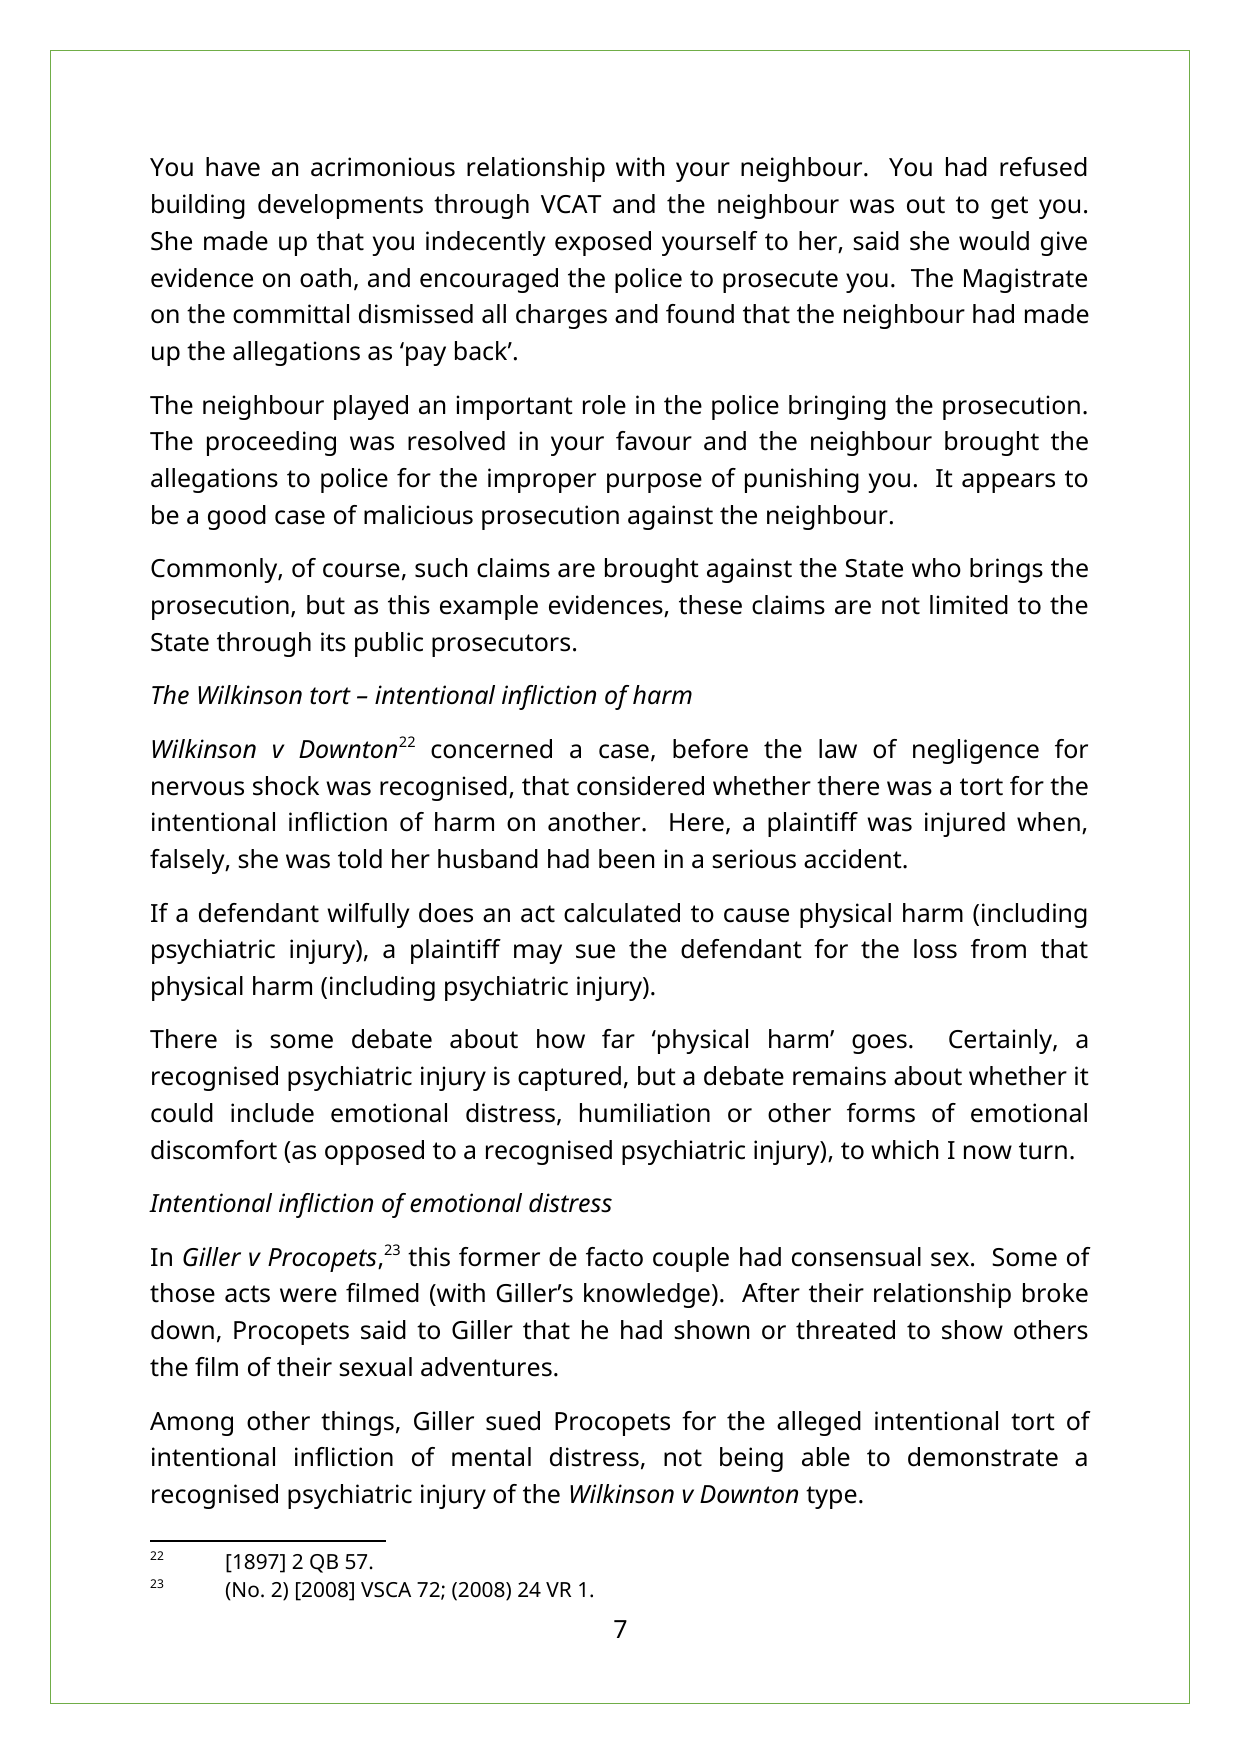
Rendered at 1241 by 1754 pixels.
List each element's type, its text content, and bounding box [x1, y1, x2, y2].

text Commonly, of course, such claims are brought against the State who brings the prosecution, but as this example evidences, these claims are not limited to the State through its public prosecutors. [150, 551, 1090, 659]
text The neighbour played an important role in the police bringing the prosecution. The proceeding was resolved in your favour and the neighbour brought the allegations to police for the improper purpose of punishing you. It appears to be a good case of malicious prosecution against the neighbour. [150, 387, 1090, 532]
text You have an acrimonious relationship with your neighbour. You had refused building developments through VCAT and the neighbour was out to get you. She made up that you indecently exposed yourself to her, said she would give evidence on oath, and encouraged the police to prosecute you. The Magistrate on the committal dismissed all charges and found that the neighbour had made up the allegations as ‘pay back’. [150, 150, 1090, 368]
text Intentional infliction of emotional distress [150, 1186, 1090, 1220]
text Wilkinson v Downton concerned a case, before the law of negligence for nervous shock was recognised, that considered whether there was a tort for the intentional infliction of harm on another. Here, a plaintiff was injured when, falsely, she was told her husband had been in a serious accident. [150, 731, 1090, 876]
text Among other things, Giller sued Procopets for the alleged intentional tort of intentional infliction of mental distress, not being able to demonstrate a recognised psychiatric injury of the Wilkinson v Downton type. [150, 1403, 1090, 1511]
text If a defendant wilfully does an act calculated to cause physical harm (including psychiatric injury), a plaintiff may sue the defendant for the loss from that physical harm (including psychiatric injury). [150, 895, 1090, 1003]
text There is some debate about how far ‘physical harm’ goes. Certainly, a recognised psychiatric injury is captured, but a debate remains about whether it could include emotional distress, humiliation or other forms of emotional discomfort (as opposed to a recognised psychiatric injury), to which I now turn. [150, 1022, 1090, 1167]
text The Wilkinson tort – intentional infliction of harm [150, 678, 1090, 712]
text In Giller v Procopets, this former de facto couple had consensual sex. Some of those acts were filmed (with Giller’s knowledge). After their relationship broke down, Procopets said to Giller that he had shown or threated to show others the film of their sexual adventures. [150, 1239, 1090, 1384]
